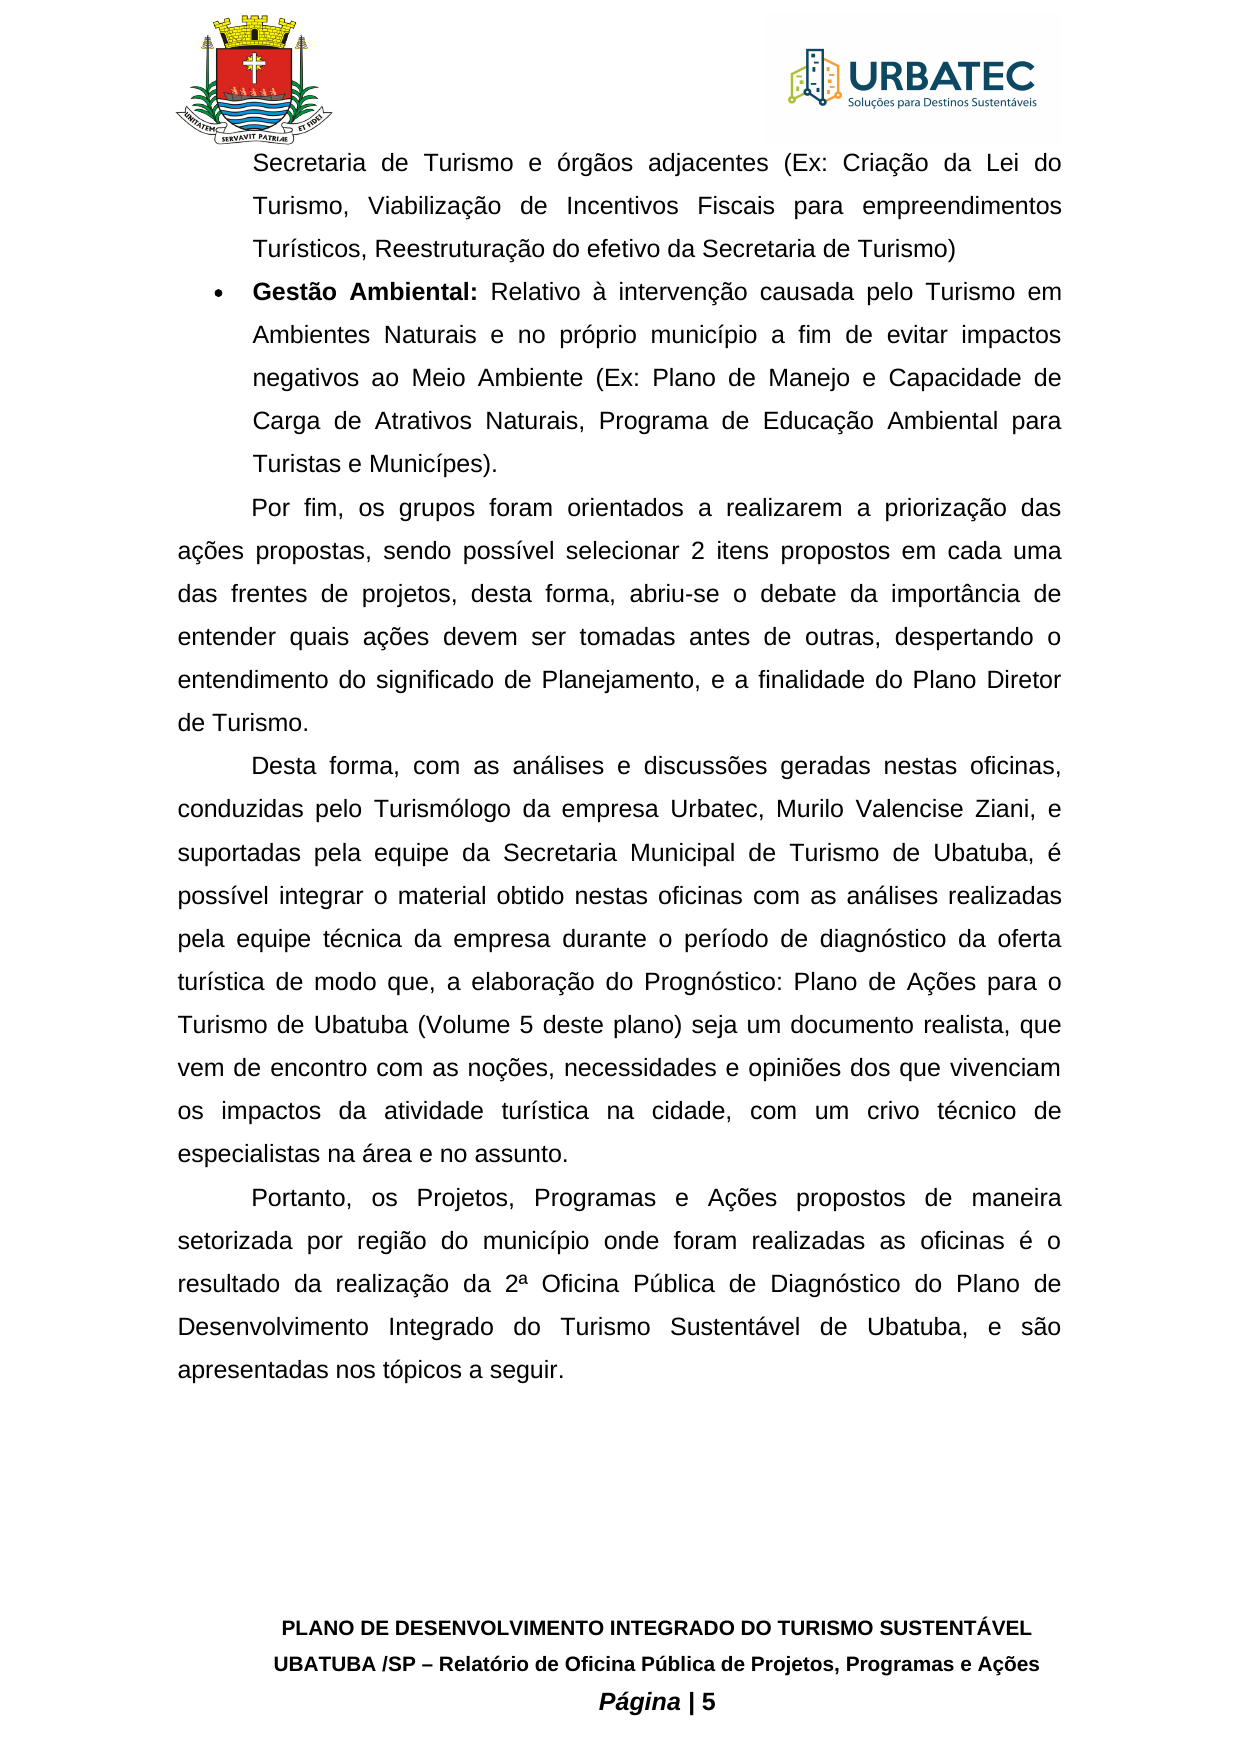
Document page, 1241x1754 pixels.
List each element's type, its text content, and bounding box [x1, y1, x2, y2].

text Desta forma, com as análises e discussões geradas nestas oficinas, conduzidas pelo Turismólogo da empresa Urbatec, Murilo Valencise Ziani, e suportadas pela equipe da Secretaria Municipal de Turismo de Ubatuba, é possível integrar o material obtido nestas oficinas com as análises realizadas pela equipe técnica da empresa durante o período de diagnóstico da oferta turística de modo que, a elaboração do Prognóstico: Plano de Ações para o Turismo de Ubatuba (Volume 5 deste plano) seja um documento realista, que vem de encontro com as noções, necessidades e opiniões dos que vivenciam os impactos da atividade turística na cidade, com um crivo técnico de especialistas na área e no assunto. [177, 751, 1063, 1168]
picture [764, 13, 1061, 145]
picture [175, 15, 333, 145]
text Por fim, os grupos foram orientados a realizarem a priorização das ações propostas, sendo possível selecionar 2 itens propostos em cada uma das frentes de projetos, desta forma, abriu-se o debate da importância de entender quais ações devem ser tomadas antes de outras, despertando o entendimento do significado de Planejamento, e a finalidade do Plano Diretor de Turismo. [177, 493, 1063, 737]
list Gestão Ambiental: Relativo à intervenção causada pelo Turismo em Ambientes Naturais e no próprio município a fim de evitar impactos negativos ao Meio Ambiente (Ex: Plano de Manejo e Capacidade de Carga de Atrativos Naturais, Programa de Educação Ambiental para Turistas e Municípes). [215, 277, 1063, 478]
text Portanto, os Projetos, Programas e Ações propostos de maneira setorizada por região do município onde foram realizadas as oficinas é o resultado da realização da 2ª Oficina Pública de Diagnóstico do Plano de Desenvolvimento Integrado do Turismo Sustentável de Ubatuba, e são apresentadas nos tópicos a seguir. [177, 1183, 1063, 1384]
